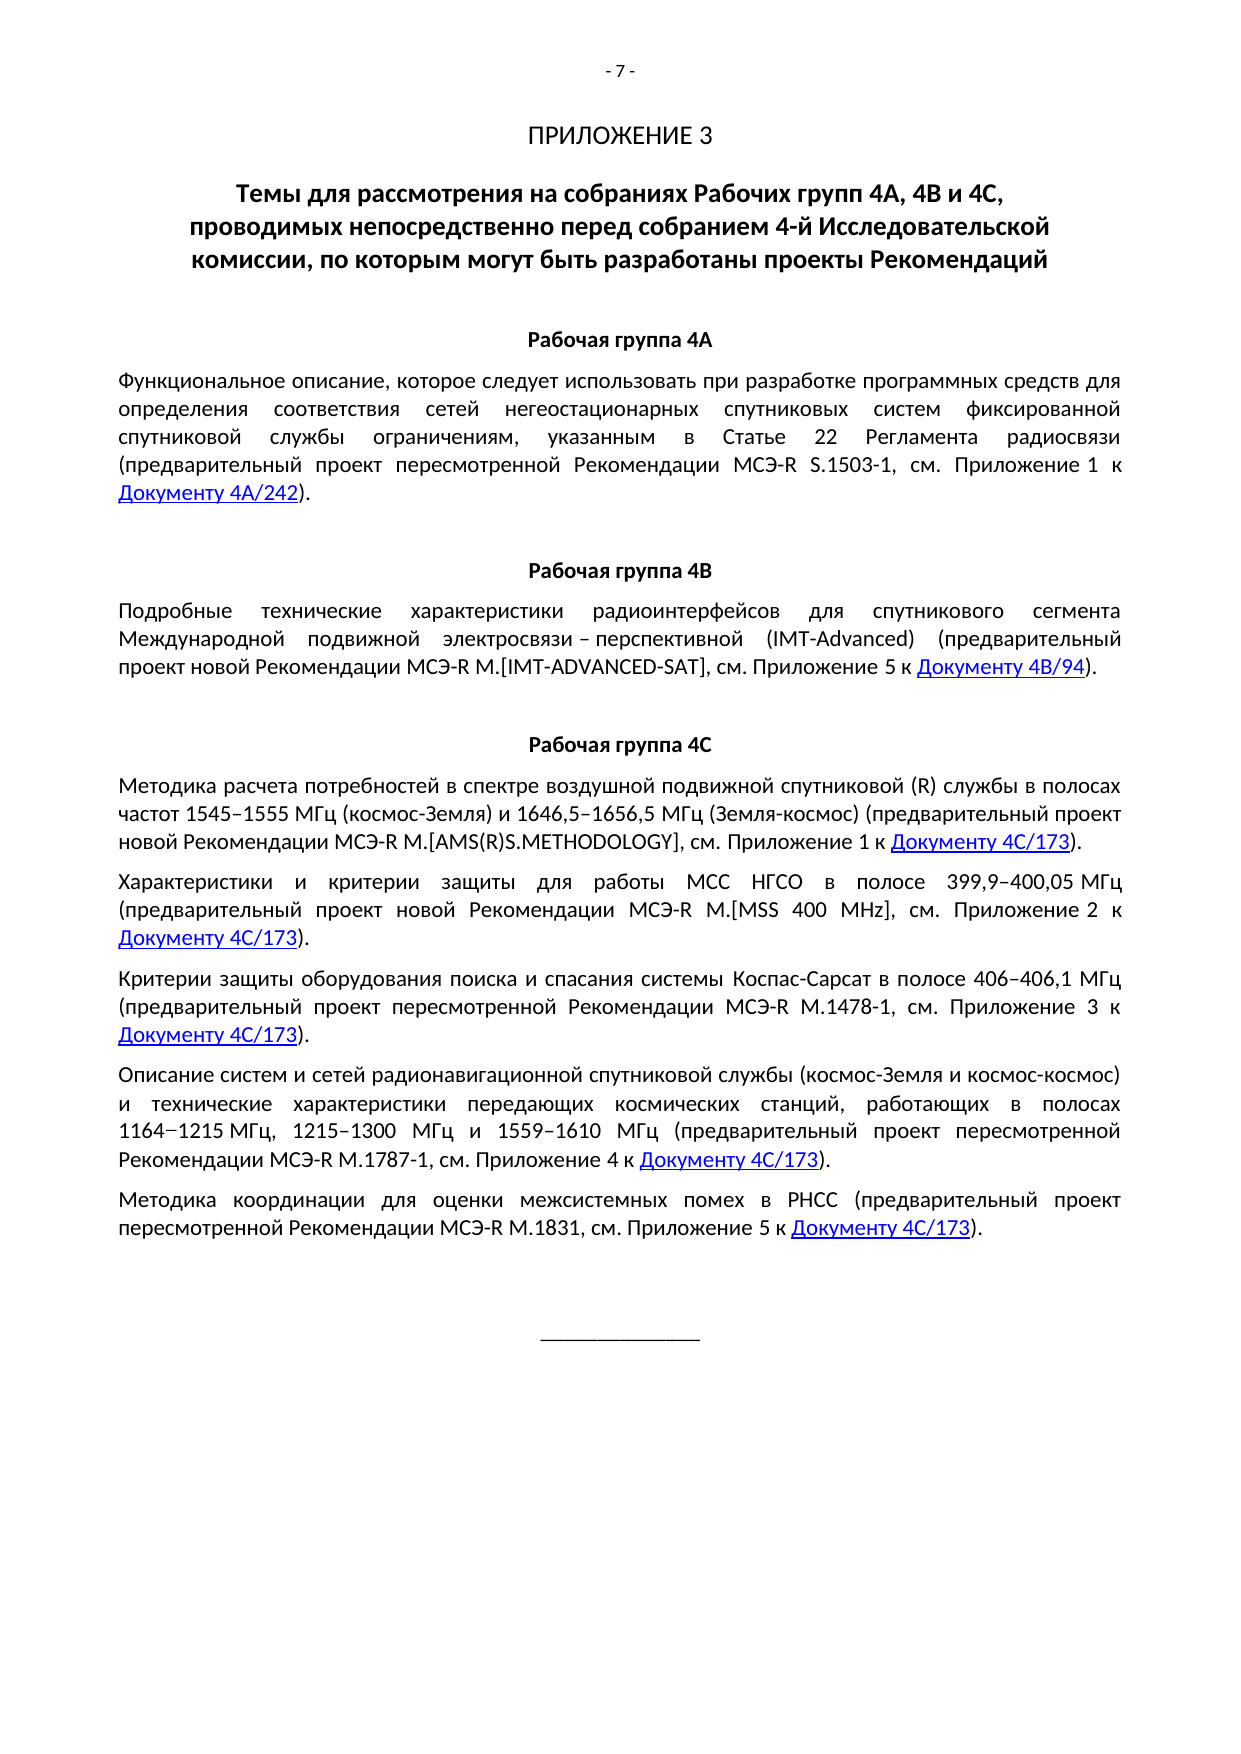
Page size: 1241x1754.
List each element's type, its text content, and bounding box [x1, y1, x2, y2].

text ______________ [118, 1316, 1122, 1344]
text Характеристики и критерии защиты для работы МСС НГСО в полосе 399,9–400,05 МГц (предварительный проект новой Рекомендации МСЭ-R M.[MSS 400 MHz], см. Приложение 2 к Документу 4C/173). [118, 867, 1122, 952]
text Методика расчета потребностей в спектре воздушной подвижной спутниковой (R) службы в полосах частот 1545–1555 МГц (космос-Земля) и 1646,5–1656,5 МГц (Земля-космос) (предварительный проект новой Рекомендации МСЭ-R M.[AMS(R)S.METHODOLOGY], см. Приложение 1 к Документу 4C/173). [118, 771, 1122, 855]
text Приложение 3 [118, 118, 1122, 151]
text Описание систем и сетей радионавигационной спутниковой службы (космос-Земля и космос-космос) и технические характеристики передающих космических станций, работающих в полосах 1164−1215 МГц, 1215–1300 МГц и 1559–1610 МГц (предварительный проект пересмотренной Рекомендации МСЭ-R M.1787-1, см. Приложение 4 к Документу 4C/173). [118, 1061, 1122, 1173]
title Темы для рассмотрения на собраниях Рабочих групп 4А, 4В и 4С, проводимых непосредственно перед собранием 4-й Исследовательской комиссии, по которым могут быть разработаны проекты Рекомендаций [118, 176, 1122, 275]
text Функциональное описание, которое следует использовать при разработке программных средств для определения соответствия сетей негеостационарных спутниковых систем фиксированной спутниковой службы ограничениям, указанным в Статье 22 Регламента радиосвязи (предварительный проект пересмотренной Рекомендации МСЭ-R S.1503-1, см. Приложение 1 к Документу 4A/242). [118, 366, 1122, 506]
title Рабочая группа 4B [118, 556, 1122, 584]
title Рабочая группа 4C [118, 730, 1122, 758]
text Методика координации для оценки межсистемных помех в РНСС (предварительный проект пересмотренной Рекомендации МСЭ-R M.1831, см. Приложение 5 к Документу 4C/173). [118, 1185, 1122, 1241]
title Рабочая группа 4A [118, 325, 1122, 353]
text Подробные технические характеристики радиоинтерфейсов для спутникового сегмента Международной подвижной электросвязи – перспективной (IMT-Advanced) (предварительный проект новой Рекомендации МСЭ-R M.[IMT-ADVANCED-SAT], см. Приложение 5 к Документу 4B/94). [118, 596, 1122, 680]
text Критерии защиты оборудования поиска и спасания системы Коспас-Сарсат в полосе 406–406,1 МГц (предварительный проект пересмотренной Рекомендации МСЭ-R M.1478-1, см. Приложение 3 к Документу 4C/173). [118, 964, 1122, 1048]
